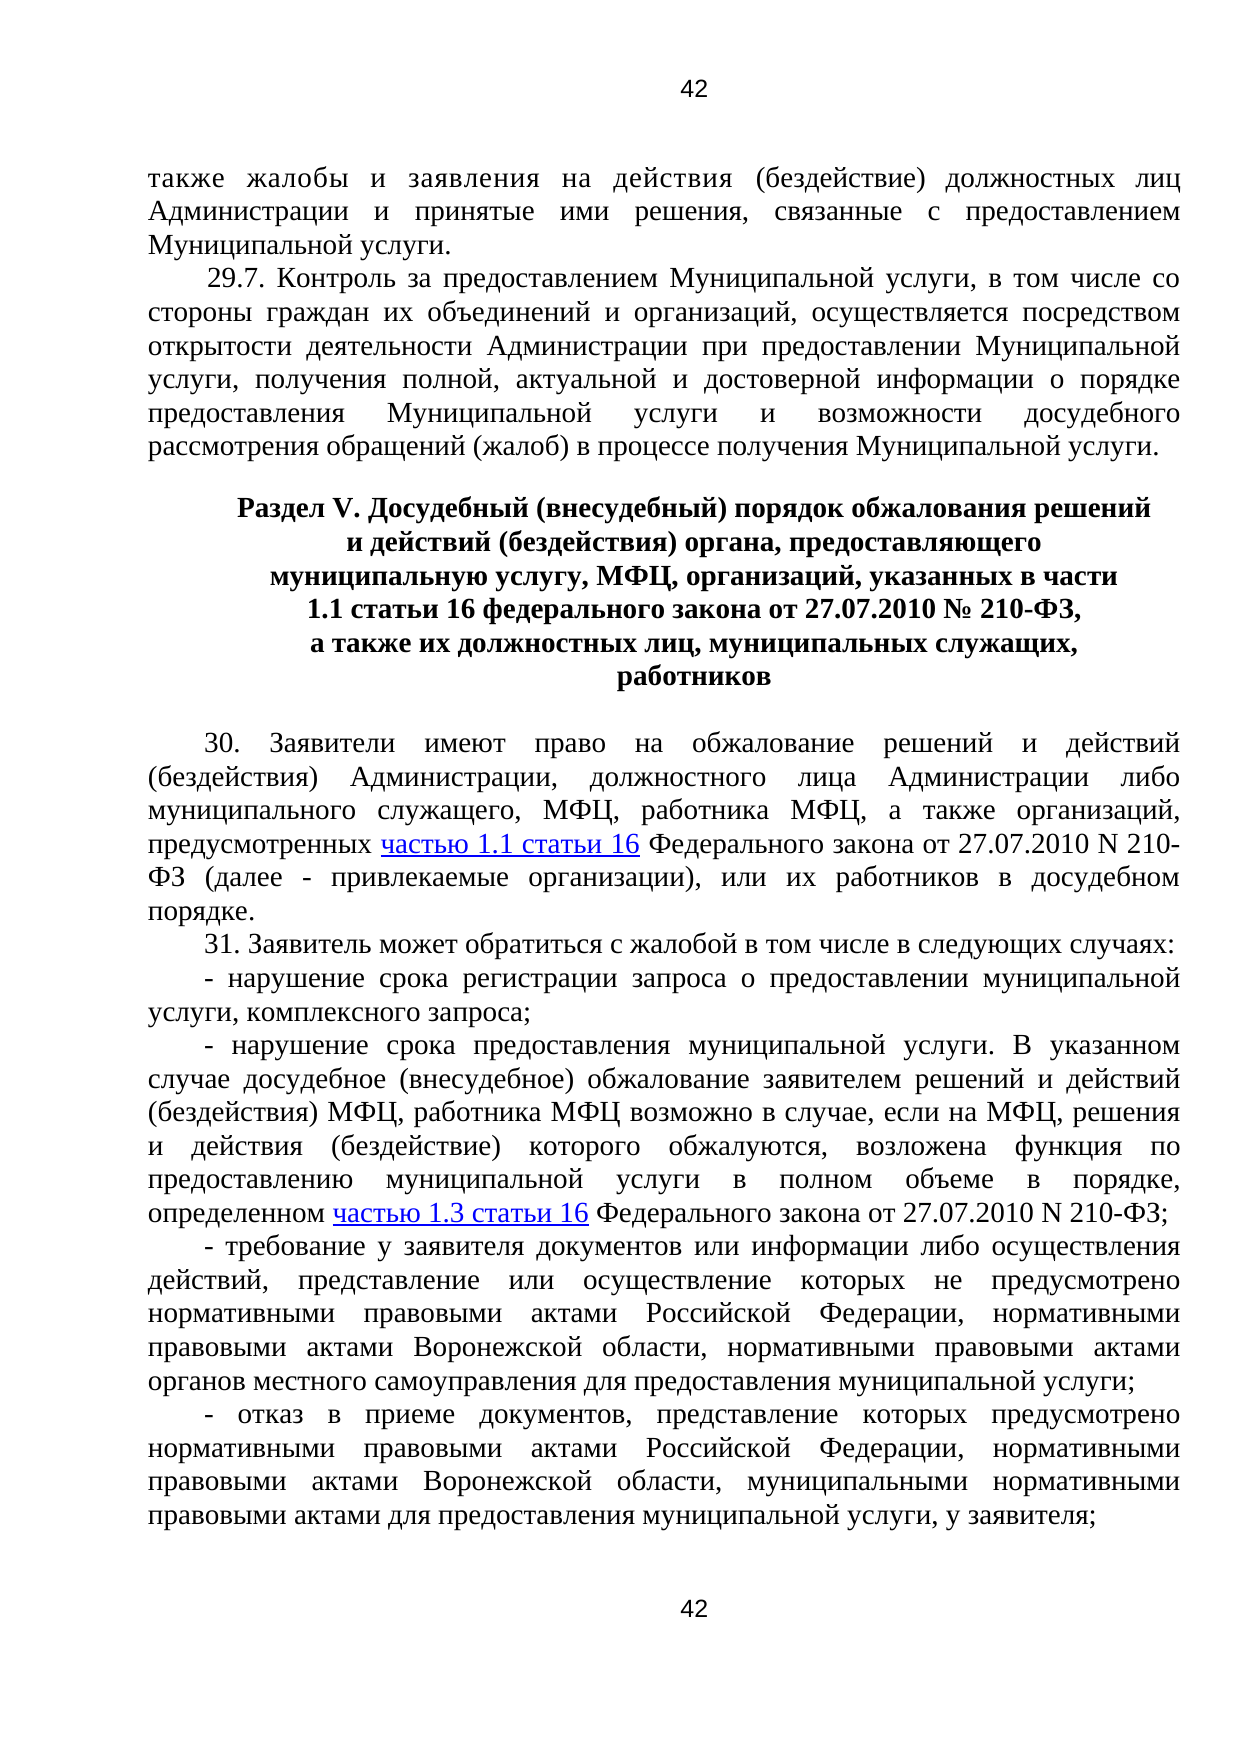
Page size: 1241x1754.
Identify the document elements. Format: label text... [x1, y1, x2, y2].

text 31. Заявитель может обратиться с жалобой в том числе в следующих случаях: [148, 927, 1181, 960]
text работников [148, 658, 1181, 692]
text муниципальную услугу, МФЦ, организаций, указанных в части [148, 558, 1181, 591]
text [148, 160, 1181, 261]
text и действий (бездействия) органа, предоставляющего [148, 524, 1181, 558]
text Раздел V. Досудебный (внесудебный) порядок обжалования решений [148, 491, 1181, 524]
text 29.7. Контроль за предоставлением Муниципальной услуги, в том числе со стороны граждан их объединений и организаций, осуществляется посредством открытости деятельности Администрации при предоставлении Муниципальной услуги, получения полной, актуальной и достоверной информации о порядке предоставления Муниципальной услуги и возможности досудебного рассмотрения обращений (жалоб) в процессе получения Муниципальной услуги. [148, 261, 1181, 462]
text - нарушение срока регистрации запроса о предоставлении муниципальной услуги, комплексного запроса; [148, 960, 1181, 1027]
text - нарушение срока предоставления муниципальной услуги. В указанном случае досудебное (внесудебное) обжалование заявителем решений и действий (бездействия) МФЦ, работника МФЦ возможно в случае, если на МФЦ, решения и действия (бездействие) которого обжалуются, возложена функция по предоставлению муниципальной услуги в полном объеме в порядке, определенном частью 1.3 статьи 16 Федерального закона от 27.07.2010 N 210-ФЗ; [148, 1027, 1181, 1228]
text 30. Заявители имеют право на обжалование решений и действий (бездействия) Администрации, должностного лица Администрации либо муниципального служащего, МФЦ, работника МФЦ, а также организаций, предусмотренных частью 1.1 статьи 16 Федерального закона от 27.07.2010 N 210-ФЗ (далее - привлекаемые организации), или их работников в досудебном порядке. [148, 725, 1181, 927]
text - отказ в приеме документов, представление которых предусмотрено нормативными правовыми актами Российской Федерации, нормативными правовыми актами Воронежской области, муниципальными нормативными правовыми актами для предоставления муниципальной услуги, у заявителя; [148, 1396, 1181, 1530]
text а также их должностных лиц, муниципальных служащих, [148, 625, 1181, 658]
text 1.1 статьи 16 федерального закона от 27.07.2010 № 210-ФЗ, [148, 591, 1181, 625]
text - требование у заявителя документов или информации либо осуществления действий, представление или осуществление которых не предусмотрено нормативными правовыми актами Российской Федерации, нормативными правовыми актами Воронежской области, нормативными правовыми актами органов местного самоуправления для предоставления муниципальной услуги; [148, 1228, 1181, 1396]
